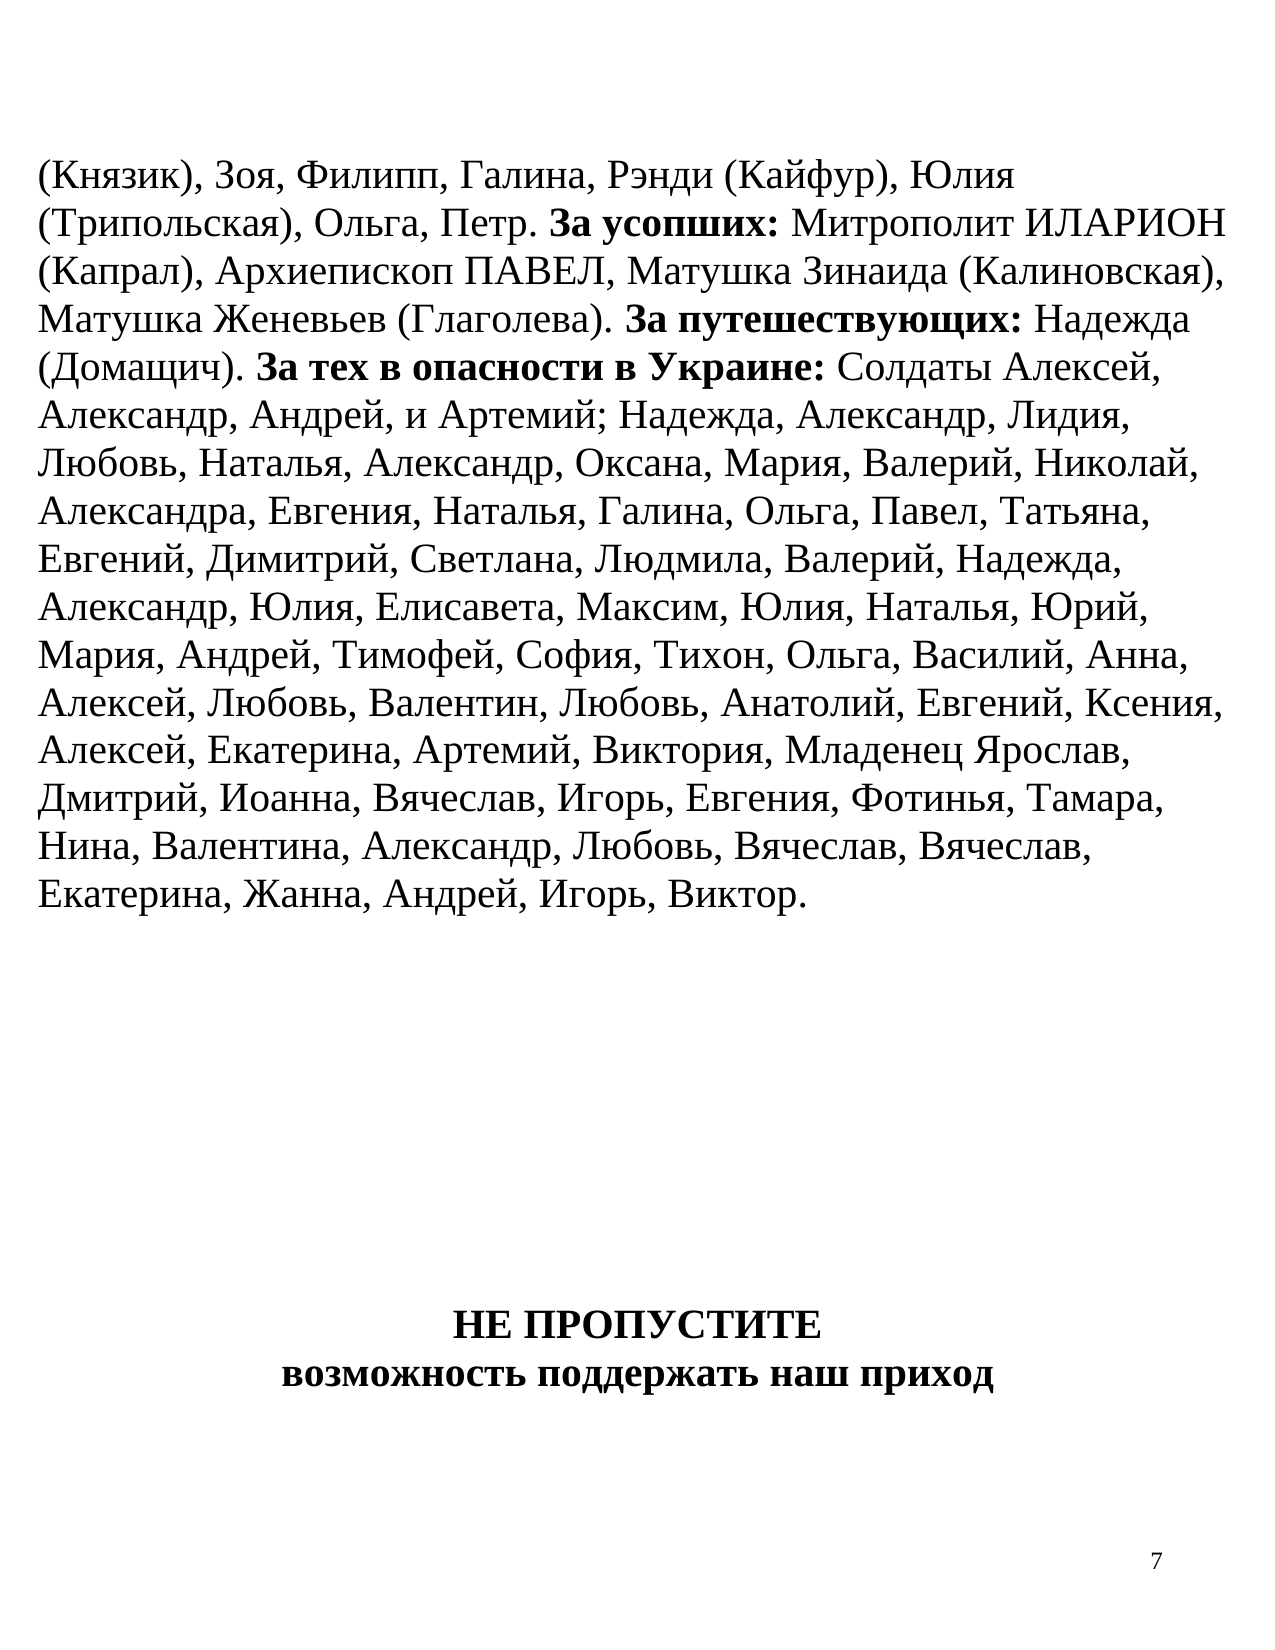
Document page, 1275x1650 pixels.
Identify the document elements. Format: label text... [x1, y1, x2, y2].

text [37, 150, 1237, 917]
text возможность поддержать наш приход [37, 1348, 1237, 1396]
text НЕ ПРОПУСТИТЕ [37, 1300, 1237, 1348]
